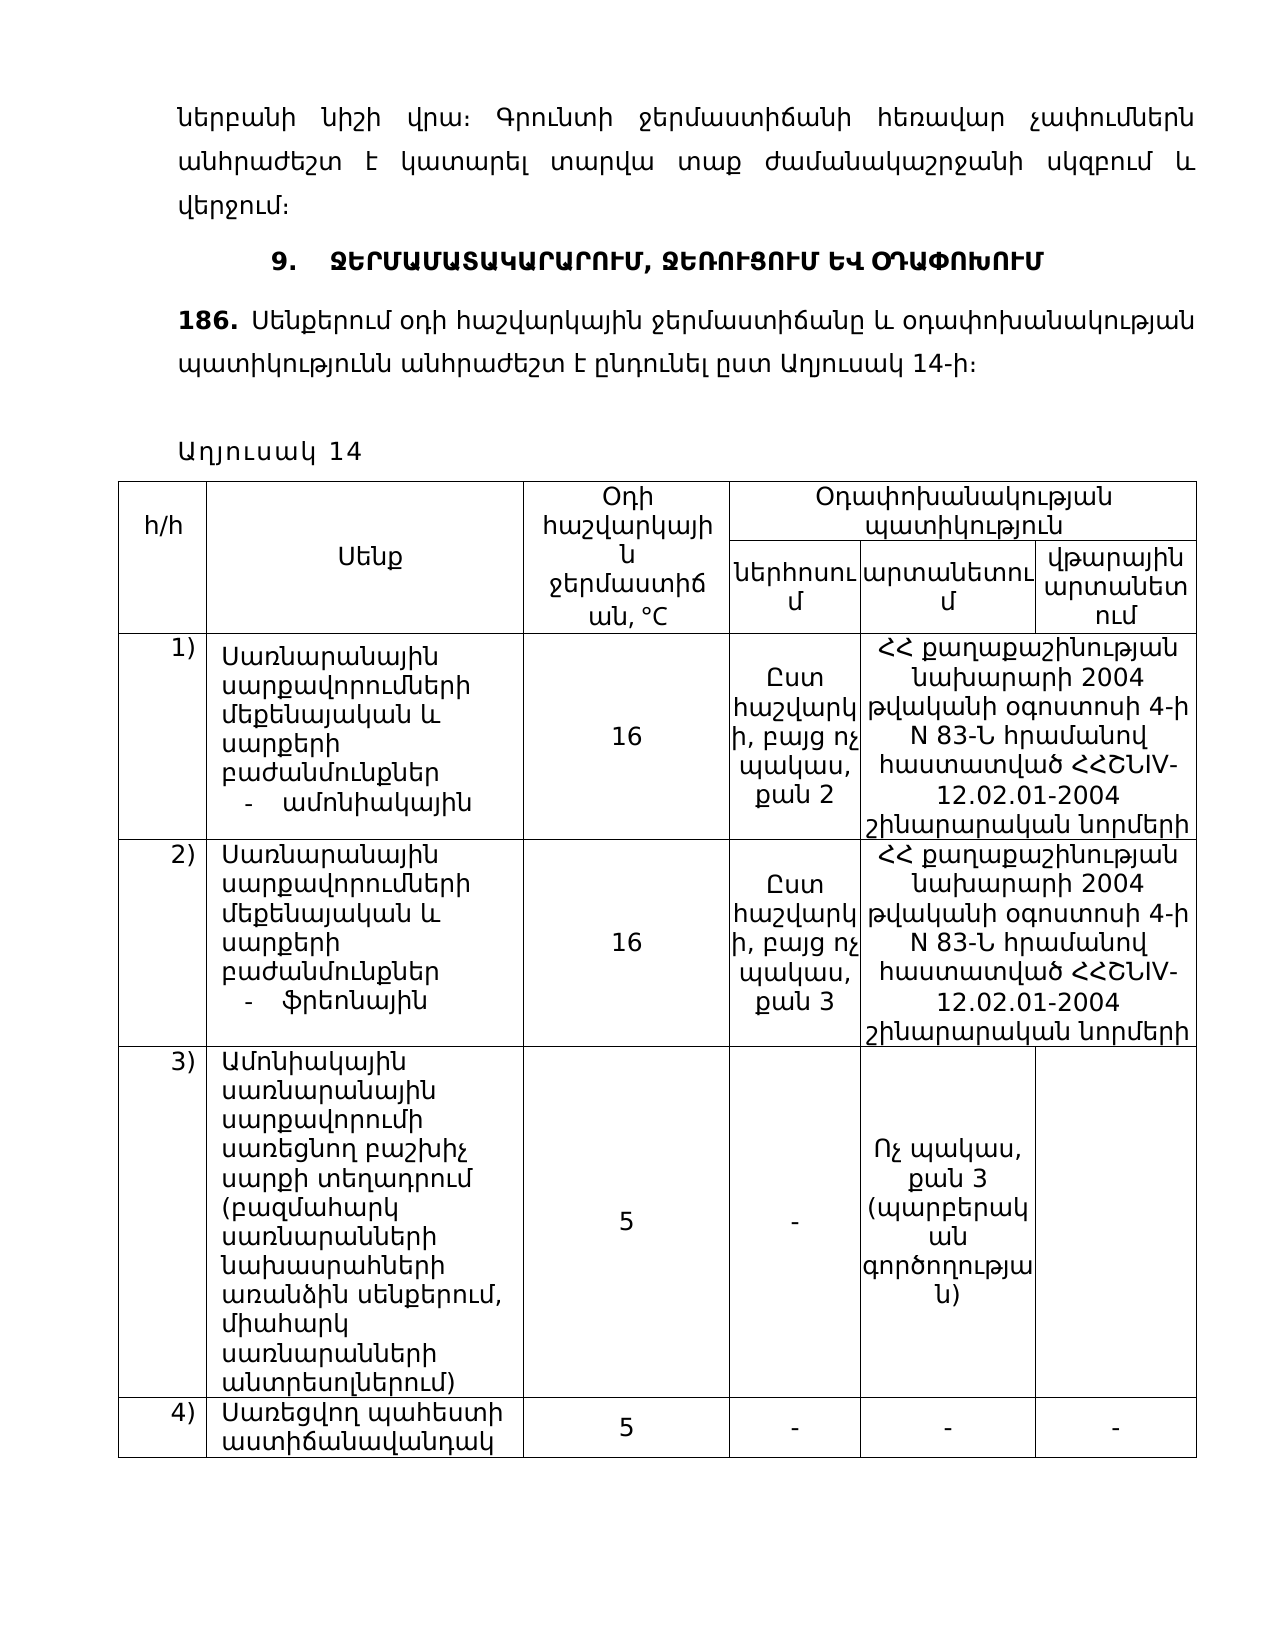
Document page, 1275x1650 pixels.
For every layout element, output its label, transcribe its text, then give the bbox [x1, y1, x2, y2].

table_cell - [730, 1047, 860, 1397]
table_cell արտանետում [861, 541, 1035, 633]
table_cell 16 [524, 840, 729, 1046]
table_cell Ոչ պակաս, քան 3 (պարբերական գործողության) [861, 1047, 1035, 1397]
table_cell [119, 1398, 206, 1457]
list Սենքերում օդի հաշվարկային ջերմաստիճանը և օդափոխանակության պատիկությունն անհրաժեշտ է ընդունել ըստ Աղյուսակ 14-ի։ [177, 306, 1196, 379]
table_cell Ըստ հաշվարկի, բայց ոչ պակաս, քան 2 [730, 634, 860, 839]
subtitle Աղյուսակ 14 [118, 437, 1196, 466]
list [177, 103, 1196, 220]
subtitle ՋԵՐՄԱՄԱՏԱԿԱՐԱՐՈՒՄ, ՋԵՌՈՒՑՈՒՄ ԵՎ ՕԴԱՓՈԽՈՒՄ [118, 247, 1196, 276]
table_cell Սառեցվող պահեստի աստիճանավանդակ [207, 1398, 523, 1457]
table_cell Ամոնիակային սառնարանային սարքավորումի սառեցնող բաշխիչ սարքի տեղադրում (բազմահարկ սառնարանների նախասրահների առանձին սենքերում, միահարկ սառնարանների անտրեսոլներում) [207, 1047, 523, 1397]
table_cell ներհոսում [730, 541, 860, 633]
table_cell Սառնարանային սարքավորումների մեքենայական և սարքերի բաժանմունքներ ամոնիակային [207, 634, 523, 839]
table_cell 5 [524, 1047, 729, 1397]
table_cell 16 [524, 634, 729, 839]
table_cell 5 [524, 1398, 729, 1457]
table_header Օդափոխանակության պատիկություն [730, 482, 1196, 540]
table_cell - [730, 1398, 860, 1457]
table_cell ՀՀ քաղաքաշինության նախարարի 2004 թվականի օգոստոսի 4-ի N 83-Ն հրամանով հաստատված ՀՀՇՆIV-12․02․01-2004 շինարարական նորմերի [861, 840, 1196, 1046]
table_cell Ըստ հաշվարկի, բայց ոչ պակաս, քան 3 [730, 840, 860, 1046]
table_header Սենք [207, 482, 523, 633]
table_cell [119, 1047, 206, 1397]
table_cell [119, 634, 206, 839]
table_cell [1036, 1047, 1196, 1397]
table_cell - [861, 1398, 1035, 1457]
table_cell ՀՀ քաղաքաշինության նախարարի 2004 թվականի օգոստոսի 4-ի N 83-Ն հրամանով հաստատված ՀՀՇՆIV-12․02․01-2004 շինարարական նորմերի [861, 634, 1196, 839]
table_cell Սառնարանային սարքավորումների մեքենայական և սարքերի բաժանմունքներ ֆրեոնային [207, 840, 523, 1046]
table_cell - [1036, 1398, 1196, 1457]
table_header հ/հ [119, 482, 206, 633]
table_header Օդի հաշվարկային ջերմաստիճան, °С [524, 482, 729, 633]
table_cell [119, 840, 206, 1046]
table_cell վթարային արտանետում [1036, 541, 1196, 633]
